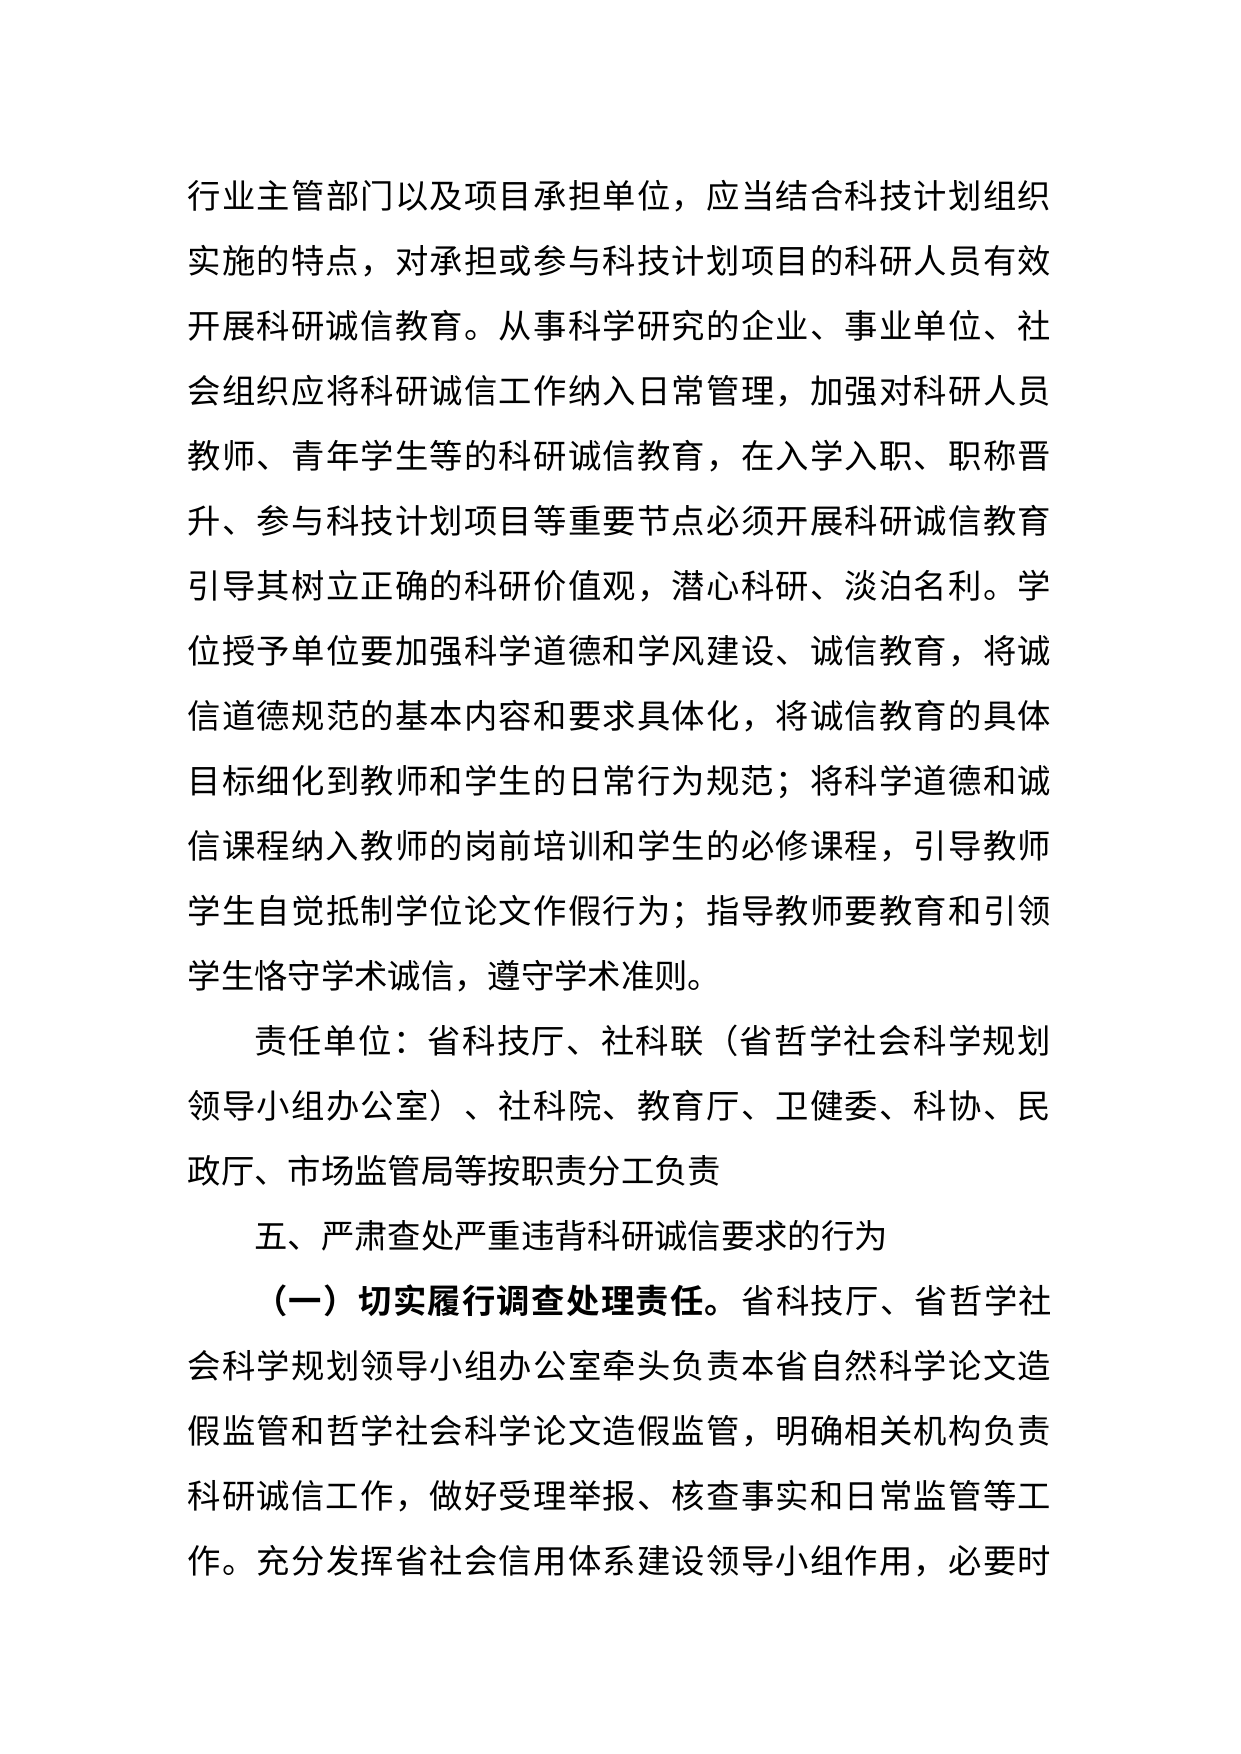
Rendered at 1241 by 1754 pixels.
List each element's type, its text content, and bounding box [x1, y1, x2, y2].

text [187, 162, 1053, 1007]
text 五、严肃查处严重违背科研诚信要求的行为 [187, 1202, 1053, 1267]
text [187, 1267, 1053, 1592]
text 责任单位：省科技厅、社科联（省哲学社会科学规划领导小组办公室）、社科院、教育厅、卫健委、科协、民政厅、市场监管局等按职责分工负责 [187, 1007, 1053, 1202]
